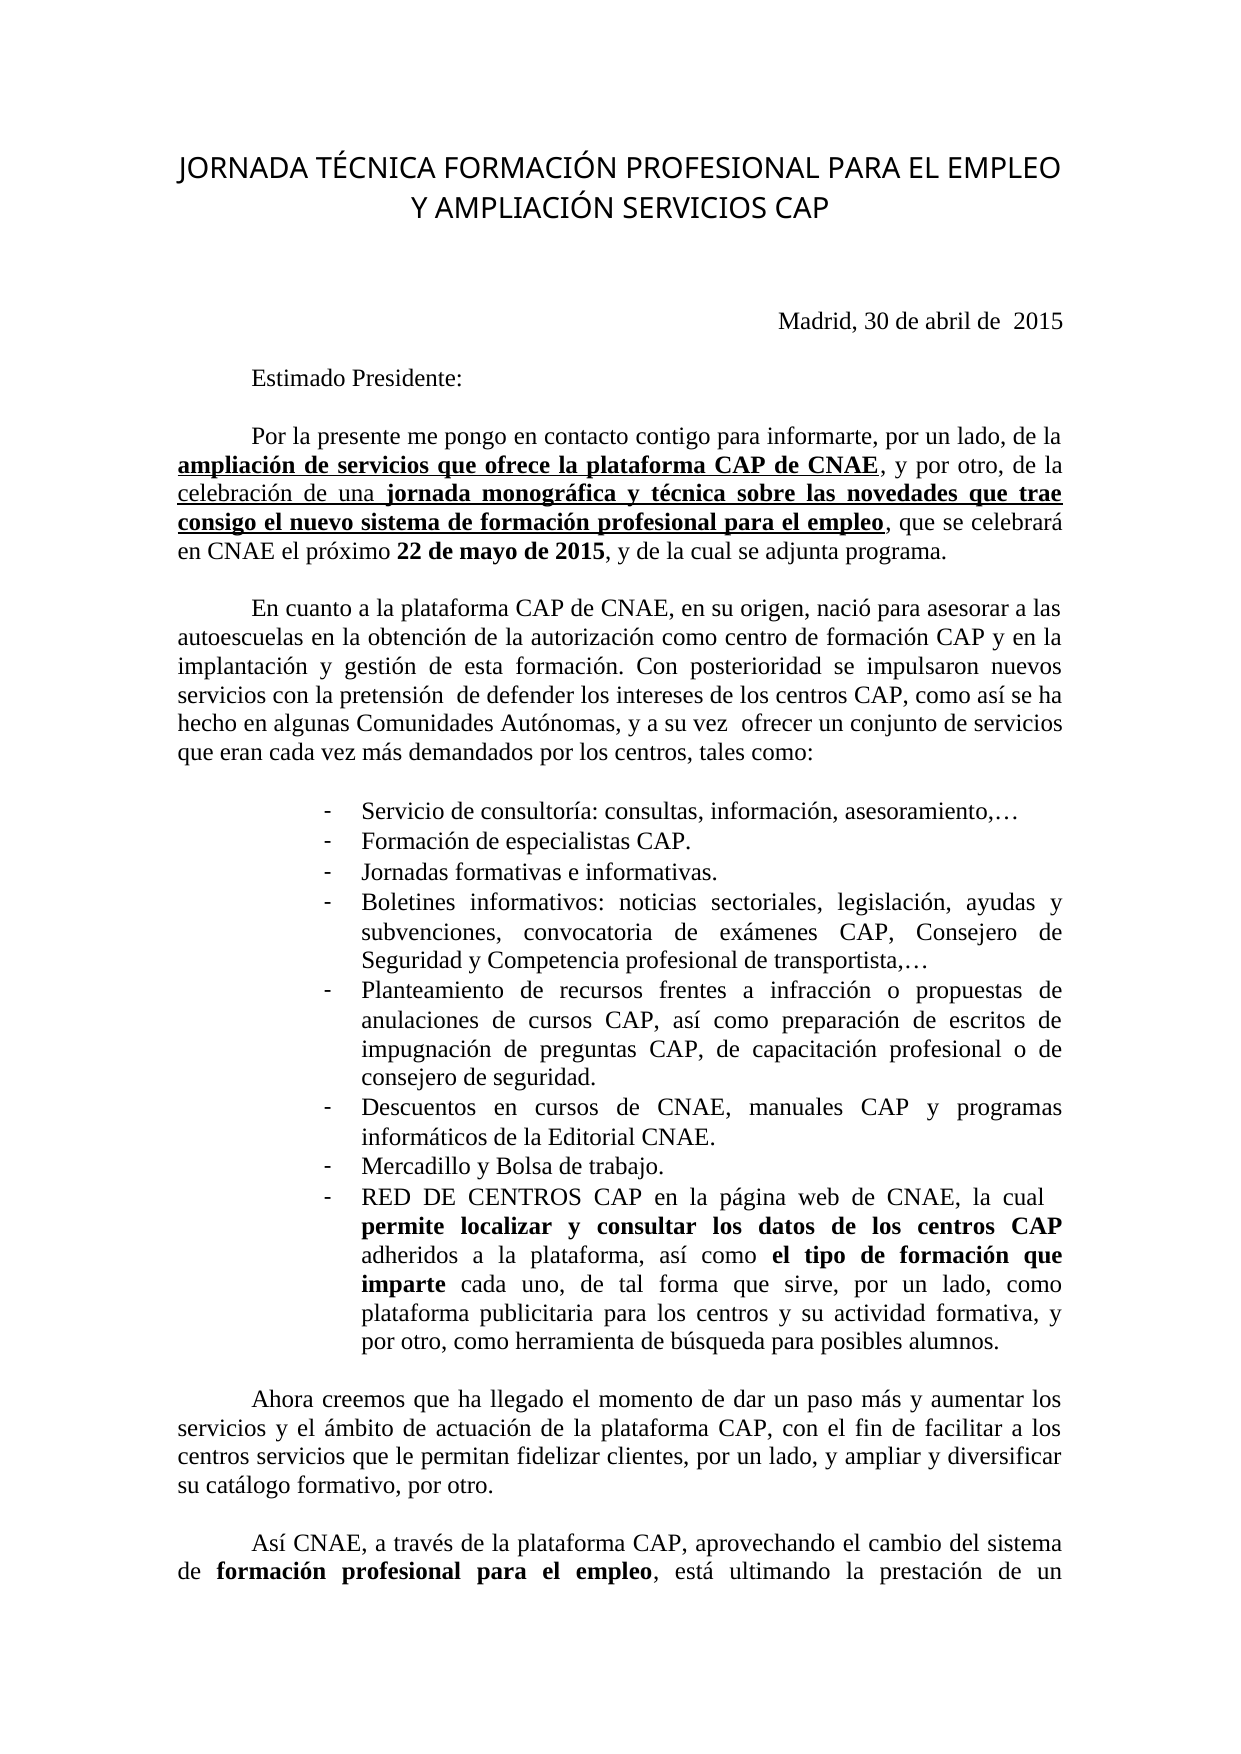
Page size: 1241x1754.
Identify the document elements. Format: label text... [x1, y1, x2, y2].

text JORNADA TÉCNICA FORMACIÓN PROFESIONAL PARA EL EMPLEO Y AMPLIACIÓN SERVICIOS CAP [177, 148, 1063, 227]
list Planteamiento de recursos frentes a infracción o propuestas de anulaciones de cursos CAP, así como preparación de escritos de impugnación de preguntas CAP, de capacitación profesional o de consejero de seguridad. [323, 974, 1063, 1091]
text Ahora creemos que ha llegado el momento de dar un paso más y aumentar los servicios y el ámbito de actuación de la plataforma CAP, con el fin de facilitar a los centros servicios que le permitan fidelizar clientes, por un lado, y ampliar y diversificar su catálogo formativo, por otro. [177, 1384, 1063, 1499]
text En cuanto a la plataforma CAP de CNAE, en su origen, nació para asesorar a las autoescuelas en la obtención de la autorización como centro de formación CAP y en la implantación y gestión de esta formación. Con posterioridad se impulsaron nuevos servicios con la pretensión de defender los intereses de los centros CAP, como así se ha hecho en algunas Comunidades Autónomas, y a su vez ofrecer un conjunto de servicios que eran cada vez más demandados por los centros, tales como: [177, 593, 1063, 766]
text Madrid, 30 de abril de 2015 [177, 306, 1063, 335]
list Boletines informativos: noticias sectoriales, legislación, ayudas y subvenciones, convocatoria de exámenes CAP, Consejero de Seguridad y Competencia profesional de transportista,… [323, 886, 1063, 974]
text Por la presente me pongo en contacto contigo para informarte, por un lado, de la ampliación de servicios que ofrece la plataforma CAP de CNAE, y por otro, de la celebración de una jornada monográfica y técnica sobre las novedades que trae consigo el nuevo sistema de formación profesional para el empleo, que se celebrará en CNAE el próximo 22 de mayo de 2015, y de la cual se adjunta programa. [177, 505, 1063, 565]
text Estimado Presidente: [177, 363, 1063, 392]
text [177, 1528, 1063, 1585]
text Por la presente me pongo en contacto contigo para informarte, por un lado, de la ampliación de servicios que ofrece la plataforma CAP de CNAE, y por otro, de la celebración de una jornada monográfica y técnica sobre las novedades que trae consigo el nuevo sistema de formación profesional para el empleo, que se celebrará en CNAE el próximo 22 de mayo de 2015, y de la cual se adjunta programa. [177, 421, 1063, 503]
list Jornadas formativas e informativas. [323, 856, 1063, 886]
list Descuentos en cursos de CNAE, manuales CAP y programas informáticos de la Editorial CNAE. [323, 1091, 1063, 1150]
list Formación de especialistas CAP. [323, 825, 1063, 856]
list RED DE CENTROS CAP en la página web de CNAE, la cual permite localizar y consultar los datos de los centros CAP adheridos a la plataforma, así como el tipo de formación que imparte cada uno, de tal forma que sirve, por un lado, como plataforma publicitaria para los centros y su actividad formativa, y por otro, como herramienta de búsqueda para posibles alumnos. [323, 1181, 1063, 1355]
list Servicio de consultoría: consultas, información, asesoramiento,… [323, 795, 1063, 825]
list Mercadillo y Bolsa de trabajo. [323, 1150, 1063, 1181]
